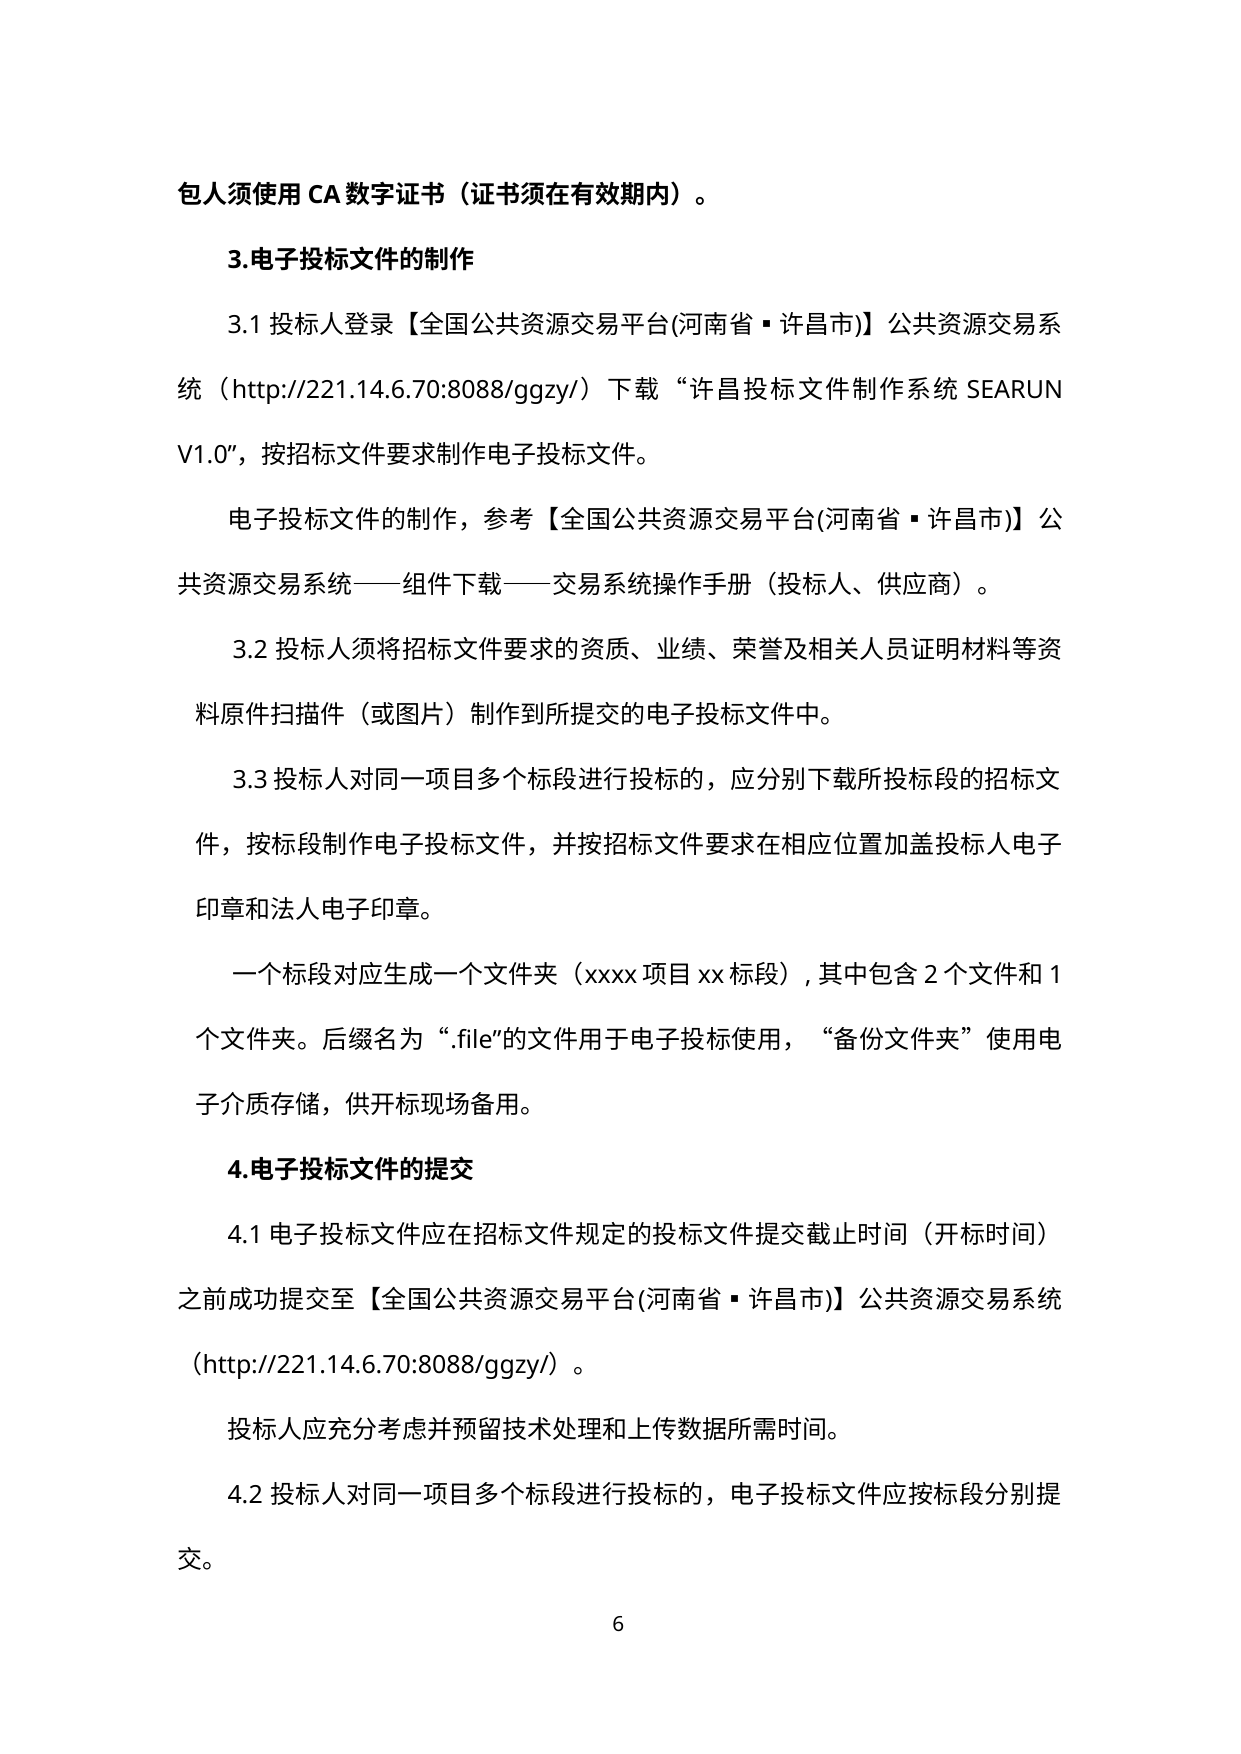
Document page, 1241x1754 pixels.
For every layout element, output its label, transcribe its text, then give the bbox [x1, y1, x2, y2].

text 4.2 投标人对同一项目多个标段进行投标的，电子投标文件应按标段分别提交。 [177, 1460, 1063, 1590]
text 3.1 投标人登录【全国公共资源交易平台(河南省▪许昌市)】公共资源交易系统（http://221.14.6.70:8088/ggzy/）下载“许昌投标文件制作系统SEARUN V1.0”，按招标文件要求制作电子投标文件。 [177, 290, 1063, 485]
text 4.电子投标文件的提交 [177, 1135, 1063, 1200]
text 投标人应充分考虑并预留技术处理和上传数据所需时间。 [177, 1395, 1063, 1460]
text 3.3投标人对同一项目多个标段进行投标的，应分别下载所投标段的招标文件，按标段制作电子投标文件，并按招标文件要求在相应位置加盖投标人电子印章和法人电子印章。 [195, 745, 1063, 940]
text 4.1电子投标文件应在招标文件规定的投标文件提交截止时间（开标时间）之前成功提交至【全国公共资源交易平台(河南省▪许昌市)】公共资源交易系统（http://221.14.6.70:8088/ggzy/）。 [177, 1200, 1063, 1395]
text 电子投标文件的制作，参考【全国公共资源交易平台(河南省▪许昌市)】公共资源交易系统——组件下载——交易系统操作手册（投标人、供应商）。 [177, 485, 1063, 615]
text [177, 160, 1063, 225]
text 3.2 投标人须将招标文件要求的资质、业绩、荣誉及相关人员证明材料等资料原件扫描件（或图片）制作到所提交的电子投标文件中。 [195, 615, 1063, 745]
text 一个标段对应生成一个文件夹（xxxx项目xx标段）, 其中包含2个文件和1个文件夹。后缀名为“.file”的文件用于电子投标使用，“备份文件夹”使用电子介质存储，供开标现场备用。 [195, 940, 1063, 1135]
text 3.电子投标文件的制作 [177, 225, 1063, 290]
